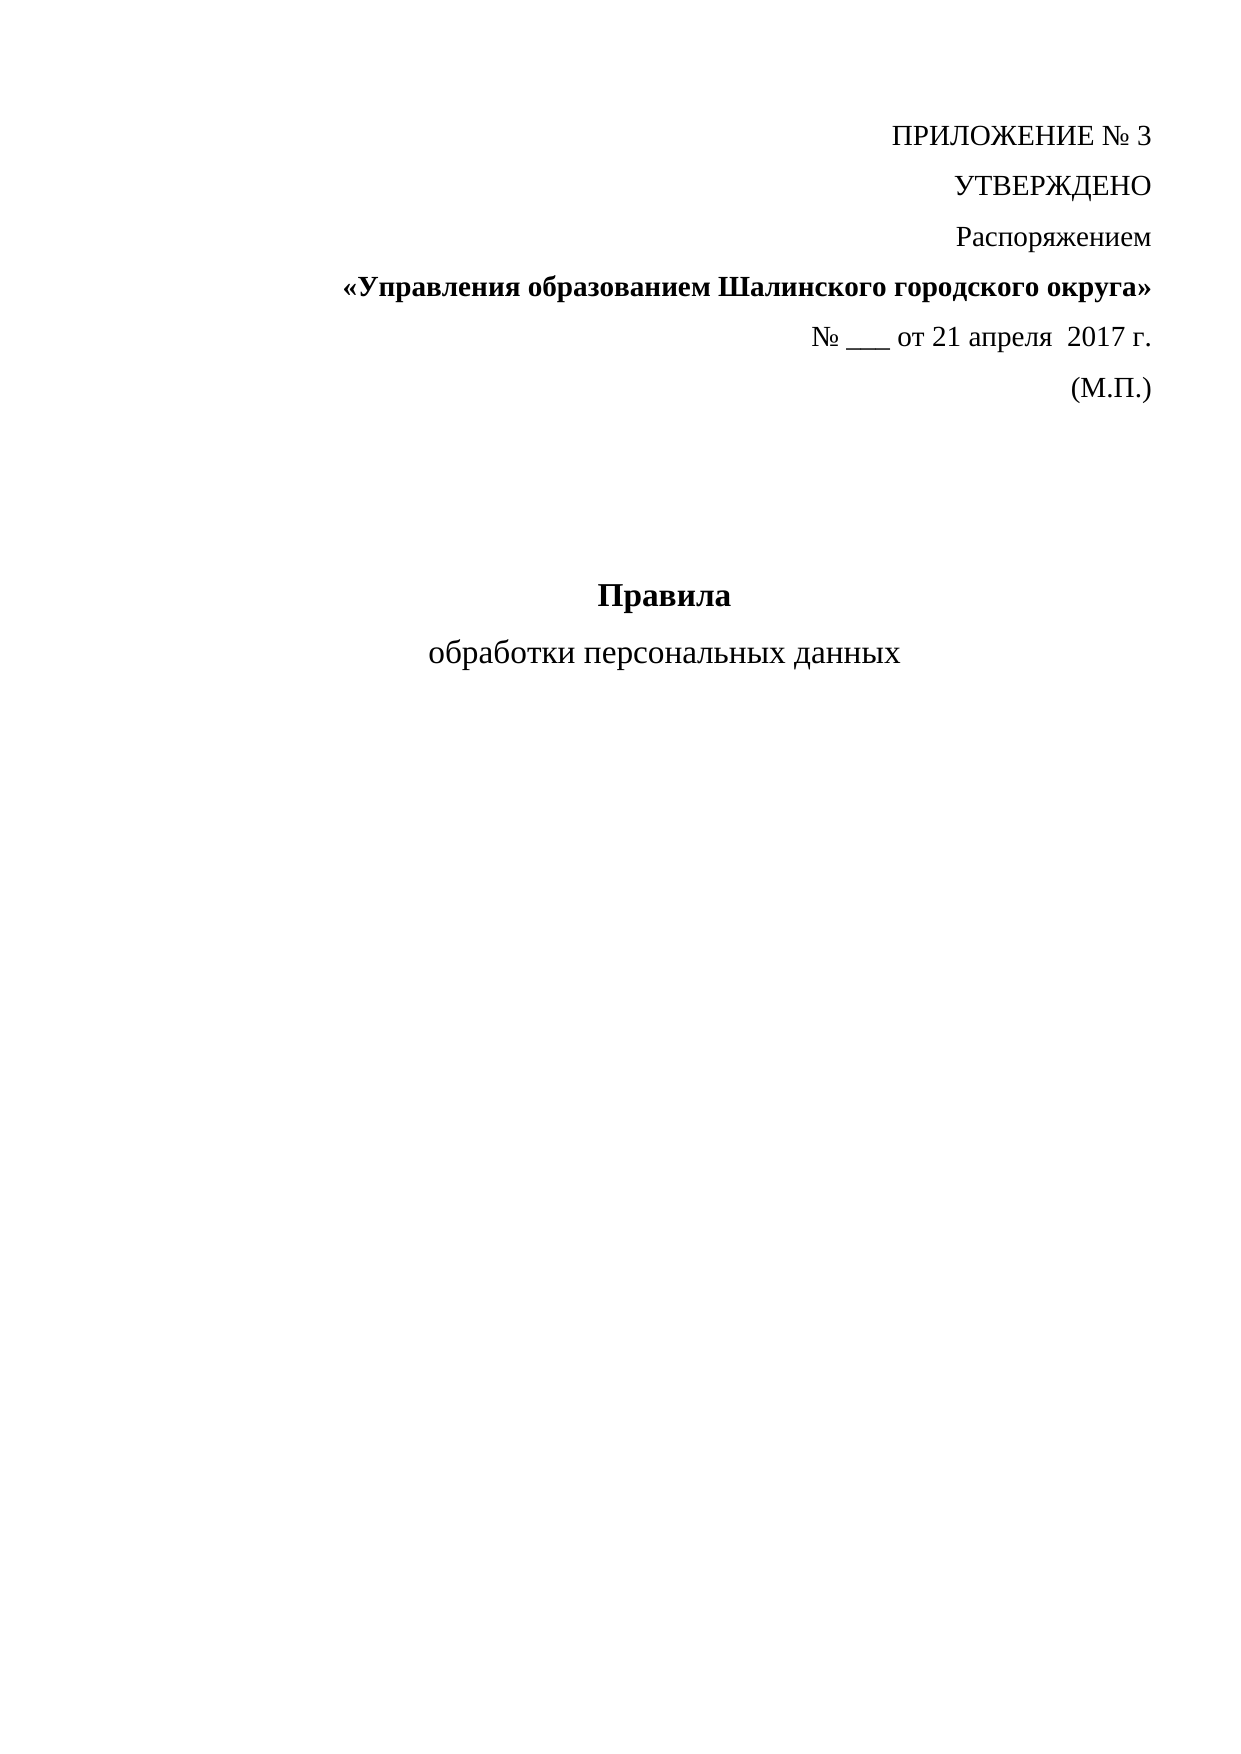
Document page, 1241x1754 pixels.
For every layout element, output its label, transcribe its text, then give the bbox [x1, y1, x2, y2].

table_cell Правила обработки персональных данных [166, 575, 1163, 856]
table_header ПРИЛОЖЕНИЕ № 3 УТВЕРЖДЕНО Распоряжением «Управления образованием Шалинского городского округа» № ___ от 21 апреля 2017 г. (М.П.) [166, 118, 1163, 575]
